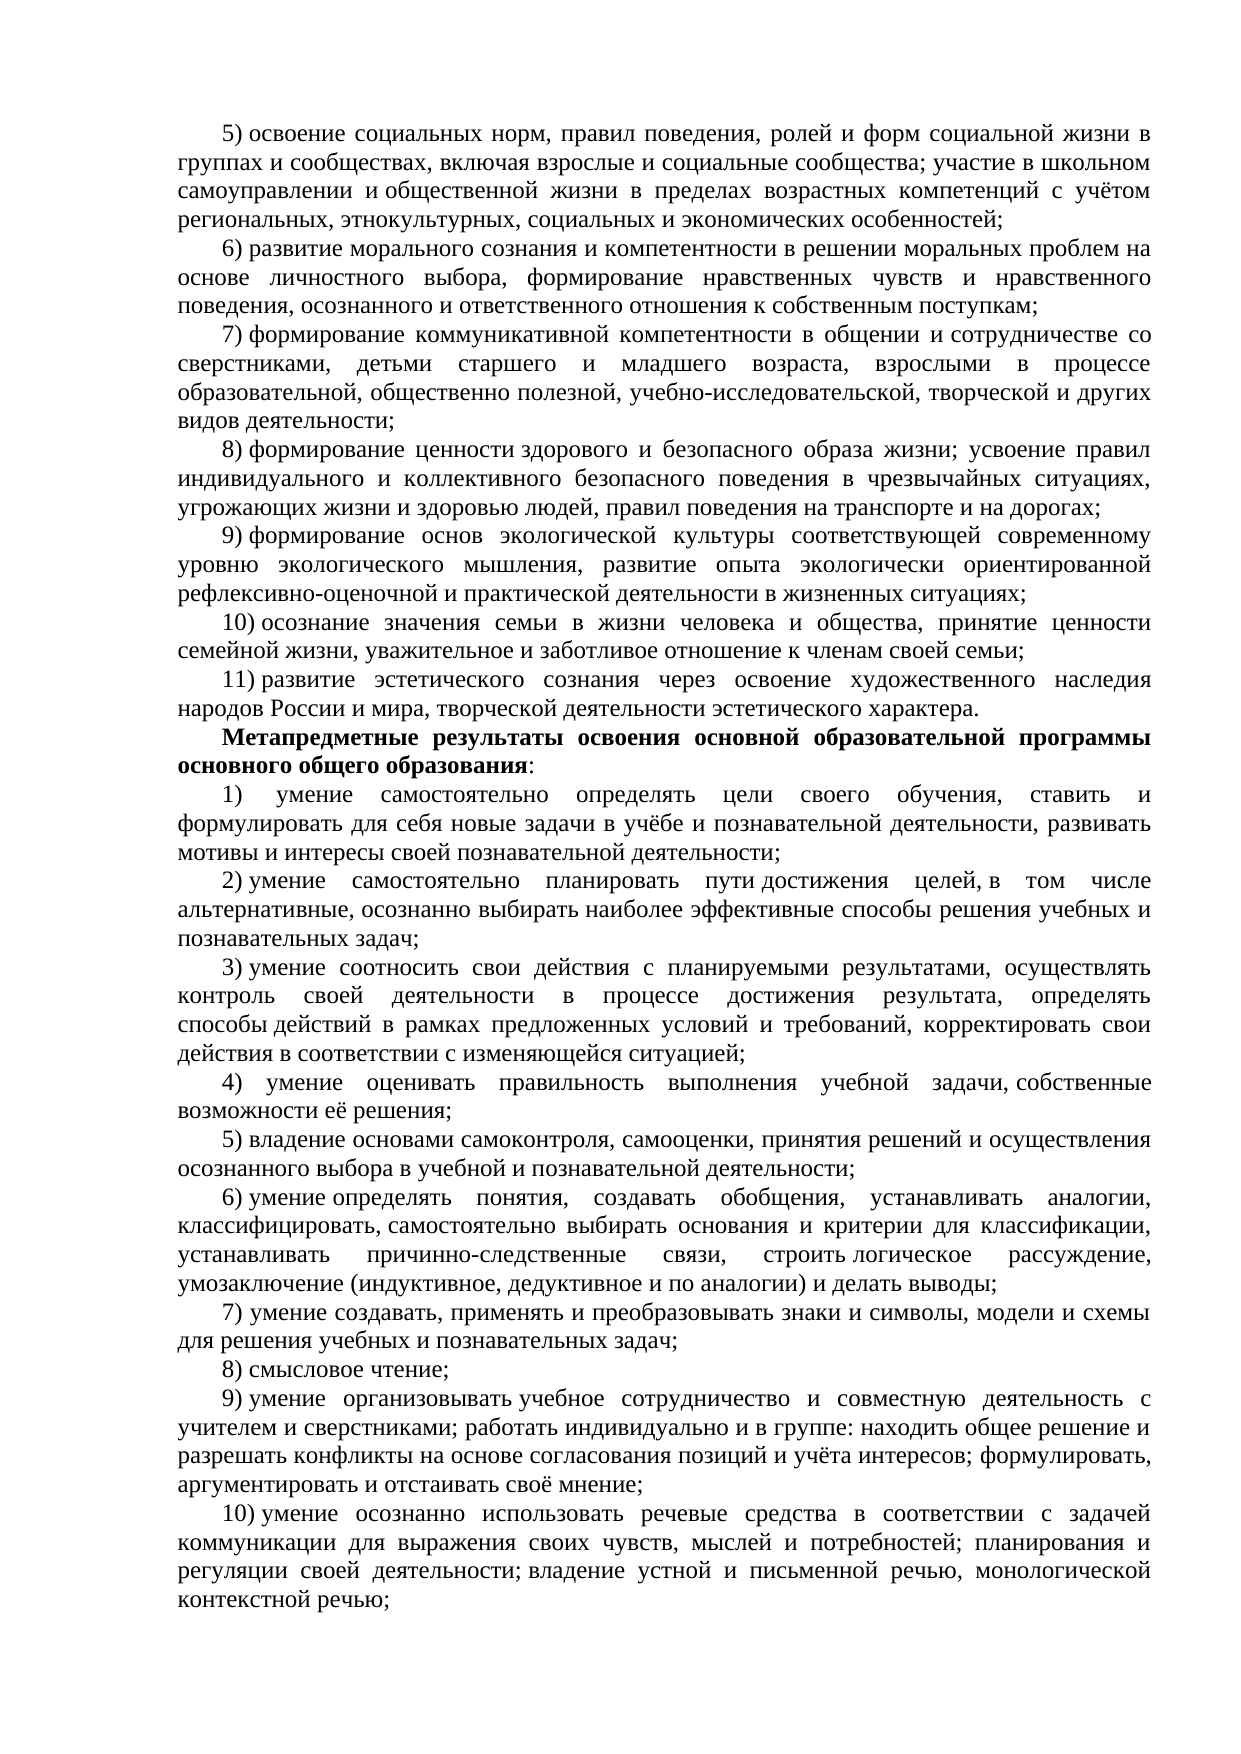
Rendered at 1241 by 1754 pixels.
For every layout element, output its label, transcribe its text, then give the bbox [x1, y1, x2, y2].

text 7) умение создавать, применять и преобразовывать знаки и символы, модели и схемы для решения учебных и познавательных задач; [177, 1297, 1152, 1354]
text 7) формирование коммуникативной компетентности в общении и сотрудничестве со сверстниками, детьми старшего и младшего возраста, взрослыми в процессе образовательной, общественно полезной, учебно-исследовательской, творческой и других видов деятельности; [177, 319, 1152, 434]
text 1) умение самостоятельно определять цели своего обучения, ставить и формулировать для себя новые задачи в учёбе и познавательной деятельности, развивать мотивы и интересы своей познавательной деятельности; [177, 779, 1152, 866]
text 6) развитие морального сознания и компетентности в решении моральных проблем на основе личностного выбора, формирование нравственных чувств и нравственного поведения, осознанного и ответственного отношения к собственным поступкам; [177, 233, 1152, 319]
text 10) осознание значения семьи в жизни человека и общества, принятие ценности семейной жизни, уважительное и заботливое отношение к членам своей семьи; [177, 607, 1152, 664]
text 9) формирование основ экологической культуры соответствующей современному уровню экологического мышления, развитие опыта экологически ориентированной рефлексивно-оценочной и практической деятельности в жизненных ситуациях; [177, 521, 1152, 607]
text 11) развитие эстетического сознания через освоение художественного наследия народов России и мира, творческой деятельности эстетического характера. [177, 664, 1152, 722]
text 9) умение организовывать учебное сотрудничество и совместную деятельность с учителем и сверстниками; работать индивидуально и в группе: находить общее решение и разрешать конфликты на основе согласования позиций и учёта интересов; формулировать, аргументировать и отстаивать своё мнение; [177, 1383, 1152, 1498]
text 6) умение определять понятия, создавать обобщения, устанавливать аналогии, классифицировать, самостоятельно выбирать основания и критерии для классификации, устанавливать причинно-следственные связи, строить логическое рассуждение, умозаключение (индуктивное, дедуктивное и по аналогии) и делать выводы; [177, 1182, 1152, 1297]
text Метапредметные результаты освоения основной образовательной программы основного общего образования: [177, 722, 1152, 779]
text 3) умение соотносить свои действия с планируемыми результатами, осуществлять контроль своей деятельности в процессе достижения результата, определять способы действий в рамках предложенных условий и требований, корректировать свои действия в соответствии с изменяющейся ситуацией; [177, 952, 1152, 1067]
text 5) владение основами самоконтроля, самооценки, принятия решений и осуществления осознанного выбора в учебной и познавательной деятельности; [177, 1124, 1152, 1182]
text 4) умение оценивать правильность выполнения учебной задачи, собственные возможности её решения; [177, 1067, 1152, 1124]
text 5) освоение социальных норм, правил поведения, ролей и форм социальной жизни в группах и сообществах, включая взрослые и социальные сообщества; участие в школьном самоуправлении и общественной жизни в пределах возрастных компетенций с учётом региональных, этнокультурных, социальных и экономических особенностей; [177, 118, 1152, 233]
text 8) смысловое чтение; [177, 1354, 1152, 1383]
text 8) формирование ценности здорового и безопасного образа жизни; усвоение правил индивидуального и коллективного безопасного поведения в чрезвычайных ситуациях, угрожающих жизни и здоровью людей, правил поведения на транспорте и на дорогах; [177, 434, 1152, 521]
text 10) умение осознанно использовать речевые средства в соответствии с задачей коммуникации для выражения своих чувств, мыслей и потребностей; планирования и регуляции своей деятельности; владение устной и письменной речью, монологической контекстной речью; [177, 1498, 1152, 1613]
text 2) умение самостоятельно планировать пути достижения целей, в том числе альтернативные, осознанно выбирать наиболее эффективные способы решения учебных и познавательных задач; [177, 866, 1152, 952]
